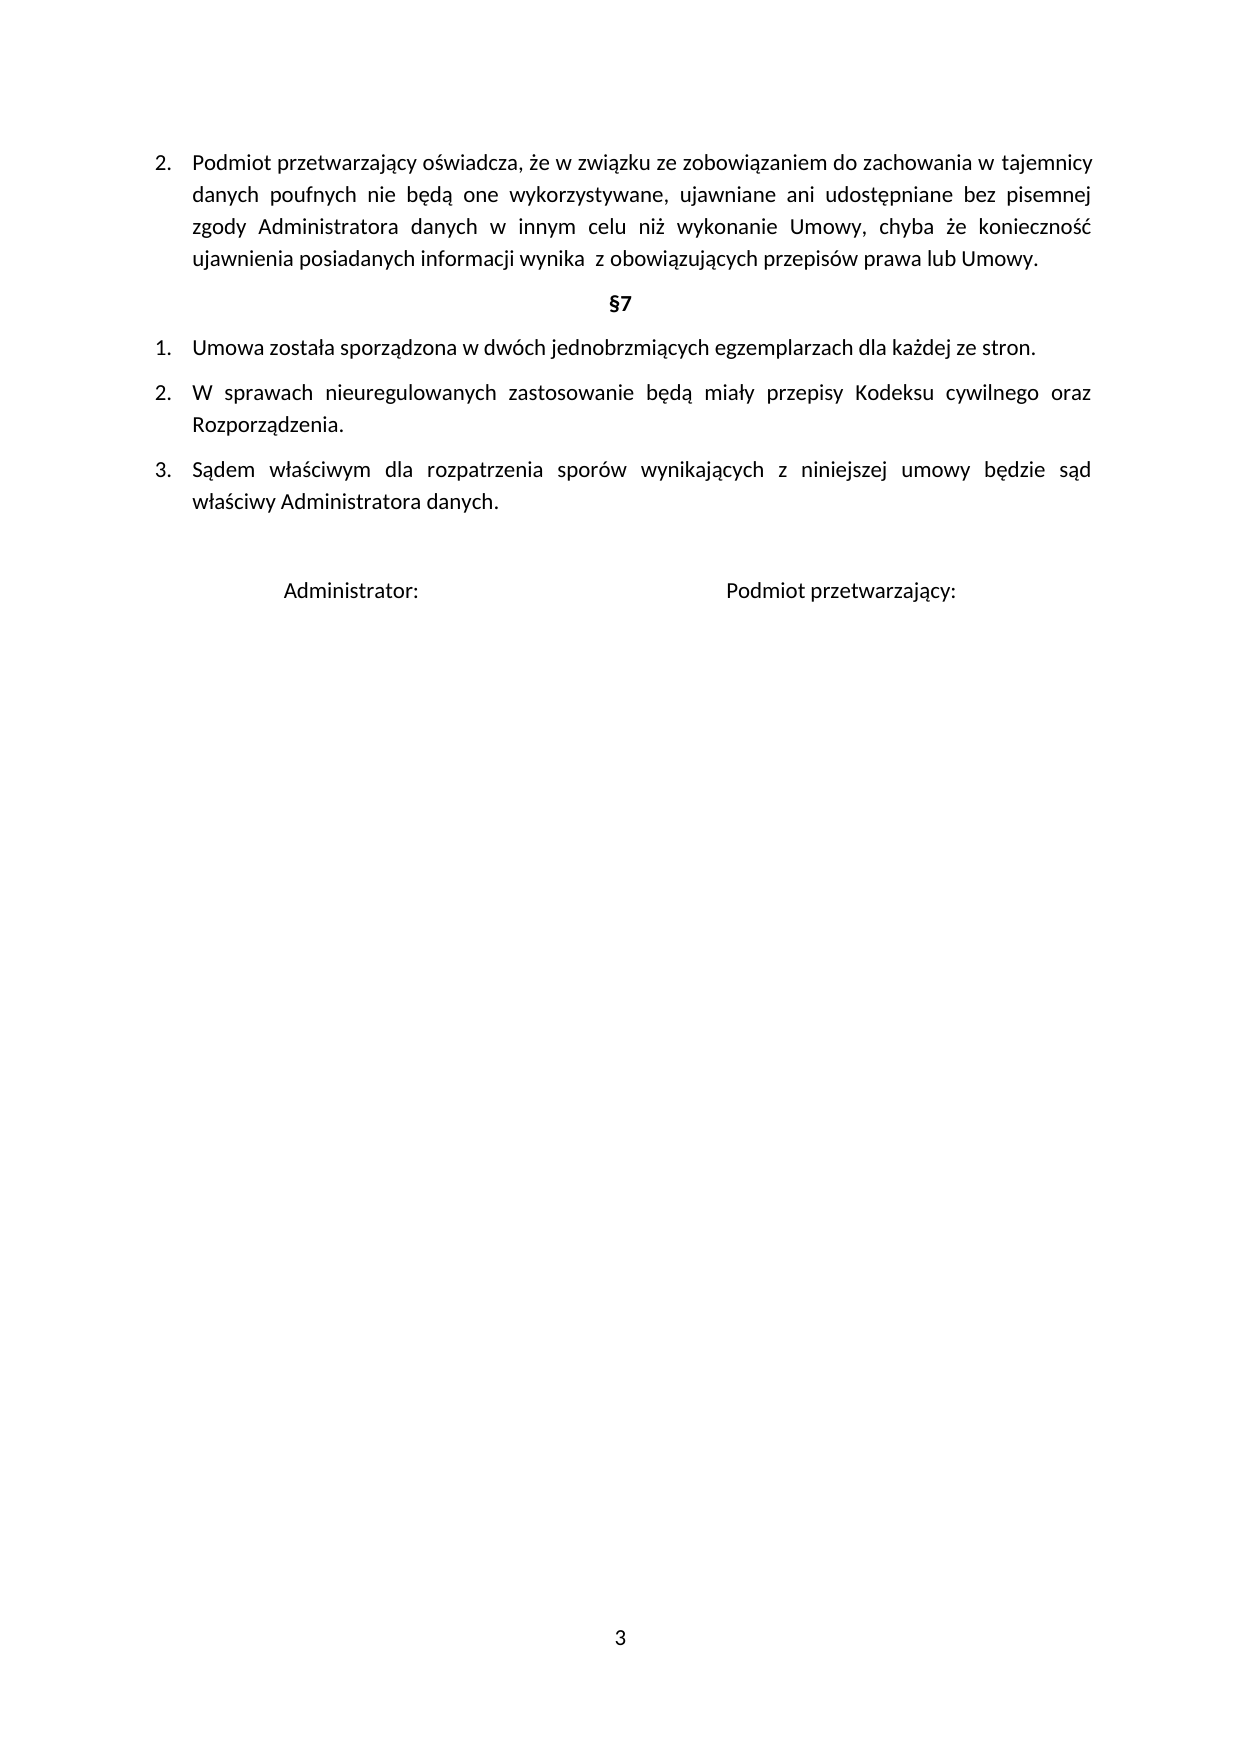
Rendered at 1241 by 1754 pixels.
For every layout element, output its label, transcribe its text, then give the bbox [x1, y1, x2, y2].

list W sprawach nieuregulowanych zastosowanie będą miały przepisy Kodeksu cywilnego oraz Rozporządzenia. [154, 378, 1093, 438]
list Podmiot przetwarzający oświadcza, że w związku ze zobowiązaniem do zachowania w tajemnicy danych poufnych nie będą one wykorzystywane, ujawniane ani udostępniane bez pisemnej zgody Administratora danych w innym celu niż wykonanie Umowy, chyba że konieczność ujawnienia posiadanych informacji wynika z obowiązujących przepisów prawa lub Umowy. [154, 148, 1093, 272]
text Administrator: Podmiot przetwarzający: [148, 577, 1093, 605]
text §7 [148, 289, 1093, 317]
list Umowa została sporządzona w dwóch jednobrzmiących egzemplarzach dla każdej ze stron. [154, 333, 1093, 362]
list Sądem właściwym dla rozpatrzenia sporów wynikających z niniejszej umowy będzie sąd właściwy Administratora danych. [154, 455, 1093, 515]
